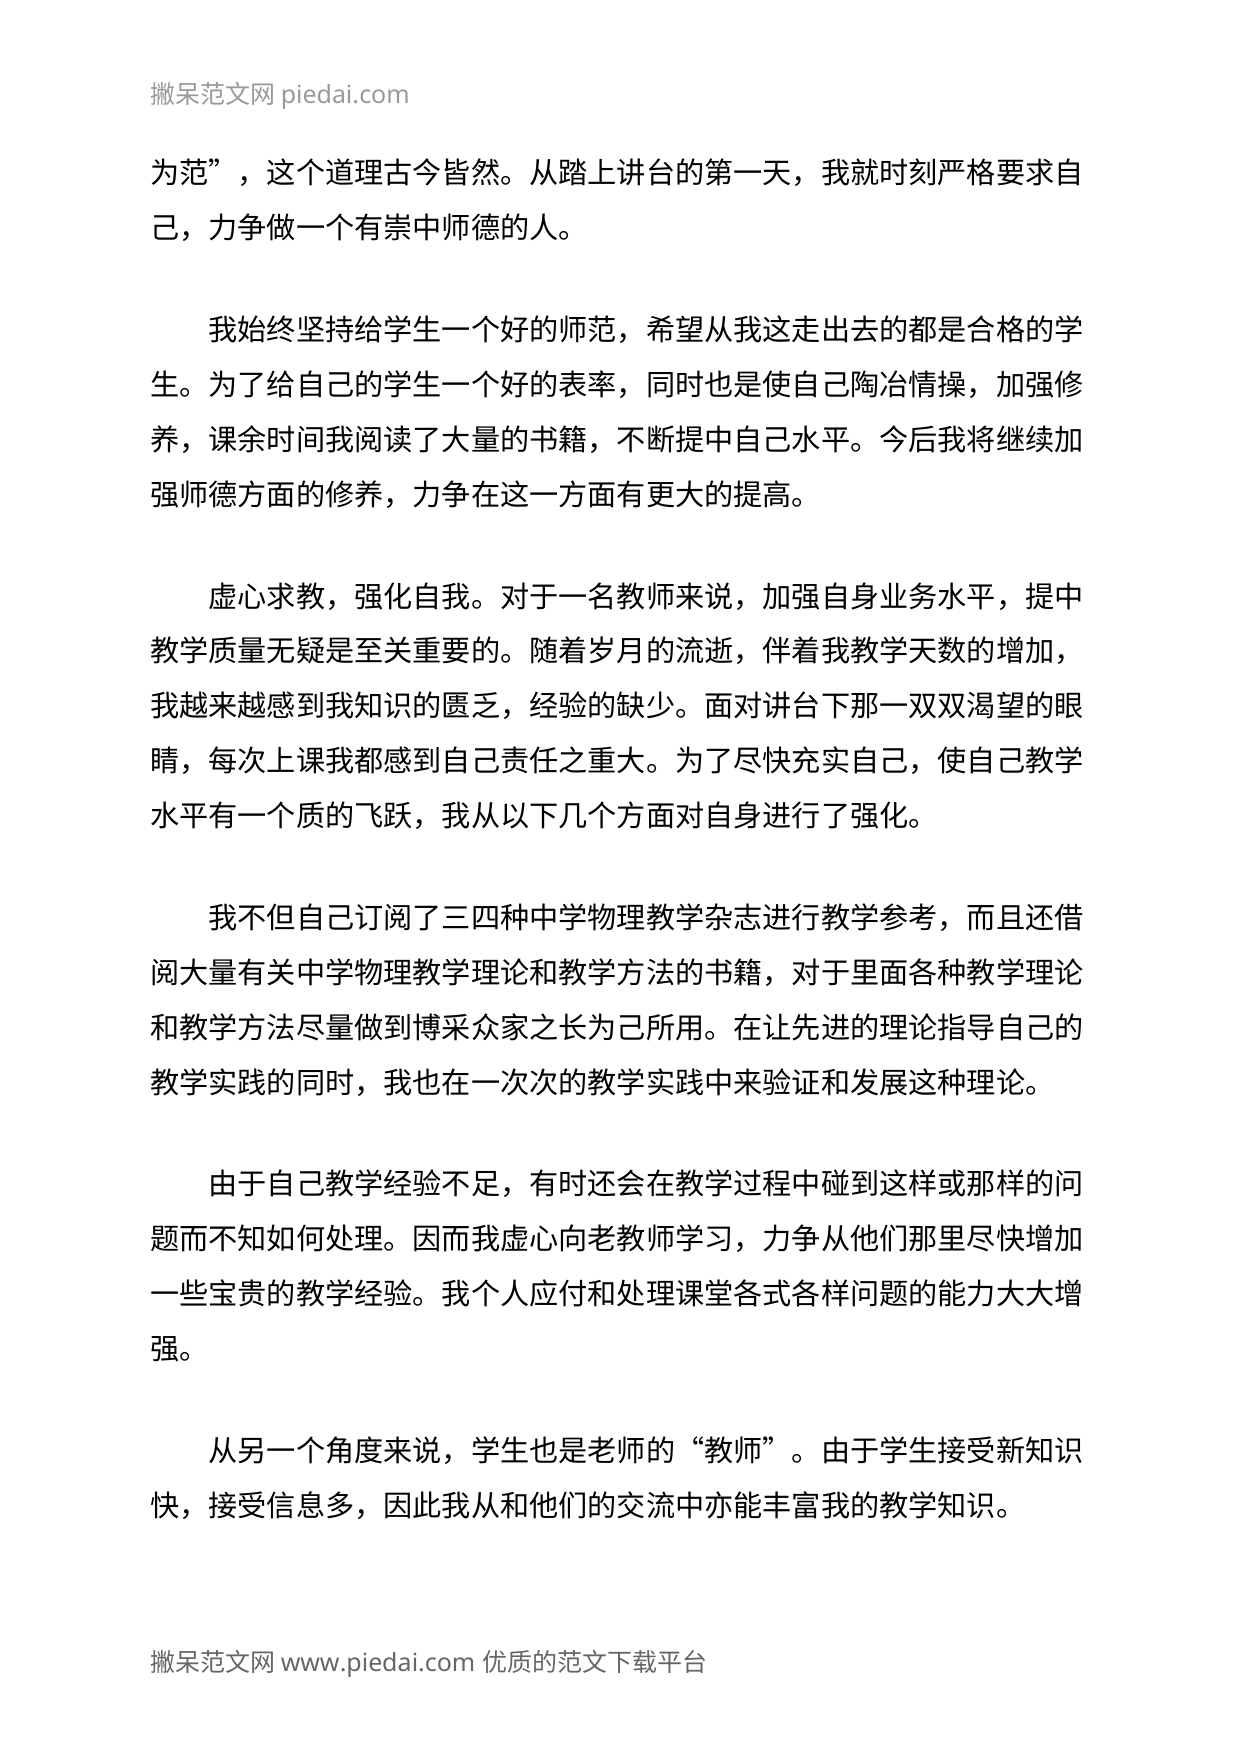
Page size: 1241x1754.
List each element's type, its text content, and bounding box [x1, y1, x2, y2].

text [150, 150, 1090, 247]
text 虚心求教，强化自我。对于一名教师来说，加强自身业务水平，提中教学质量无疑是至关重要的。随着岁月的流逝，伴着我教学天数的增加，我越来越感到我知识的匮乏，经验的缺少。面对讲台下那一双双渴望的眼睛，每次上课我都感到自己责任之重大。为了尽快充实自己，使自己教学水平有一个质的飞跃，我从以下几个方面对自身进行了强化。 [150, 573, 1090, 835]
text 我始终坚持给学生一个好的师范，希望从我这走出去的都是合格的学生。为了给自己的学生一个好的表率，同时也是使自己陶冶情操，加强修养，课余时间我阅读了大量的书籍，不断提中自己水平。今后我将继续加强师德方面的修养，力争在这一方面有更大的提高。 [150, 307, 1090, 514]
text 从另一个角度来说，学生也是老师的“教师”。由于学生接受新知识快，接受信息多，因此我从和他们的交流中亦能丰富我的教学知识。 [150, 1427, 1090, 1524]
text 我不但自己订阅了三四种中学物理教学杂志进行教学参考，而且还借阅大量有关中学物理教学理论和教学方法的书籍，对于里面各种教学理论和教学方法尽量做到博采众家之长为己所用。在让先进的理论指导自己的教学实践的同时，我也在一次次的教学实践中来验证和发展这种理论。 [150, 894, 1090, 1101]
text 由于自己教学经验不足，有时还会在教学过程中碰到这样或那样的问题而不知如何处理。因而我虚心向老教师学习，力争从他们那里尽快增加一些宝贵的教学经验。我个人应付和处理课堂各式各样问题的能力大大增强。 [150, 1161, 1090, 1368]
